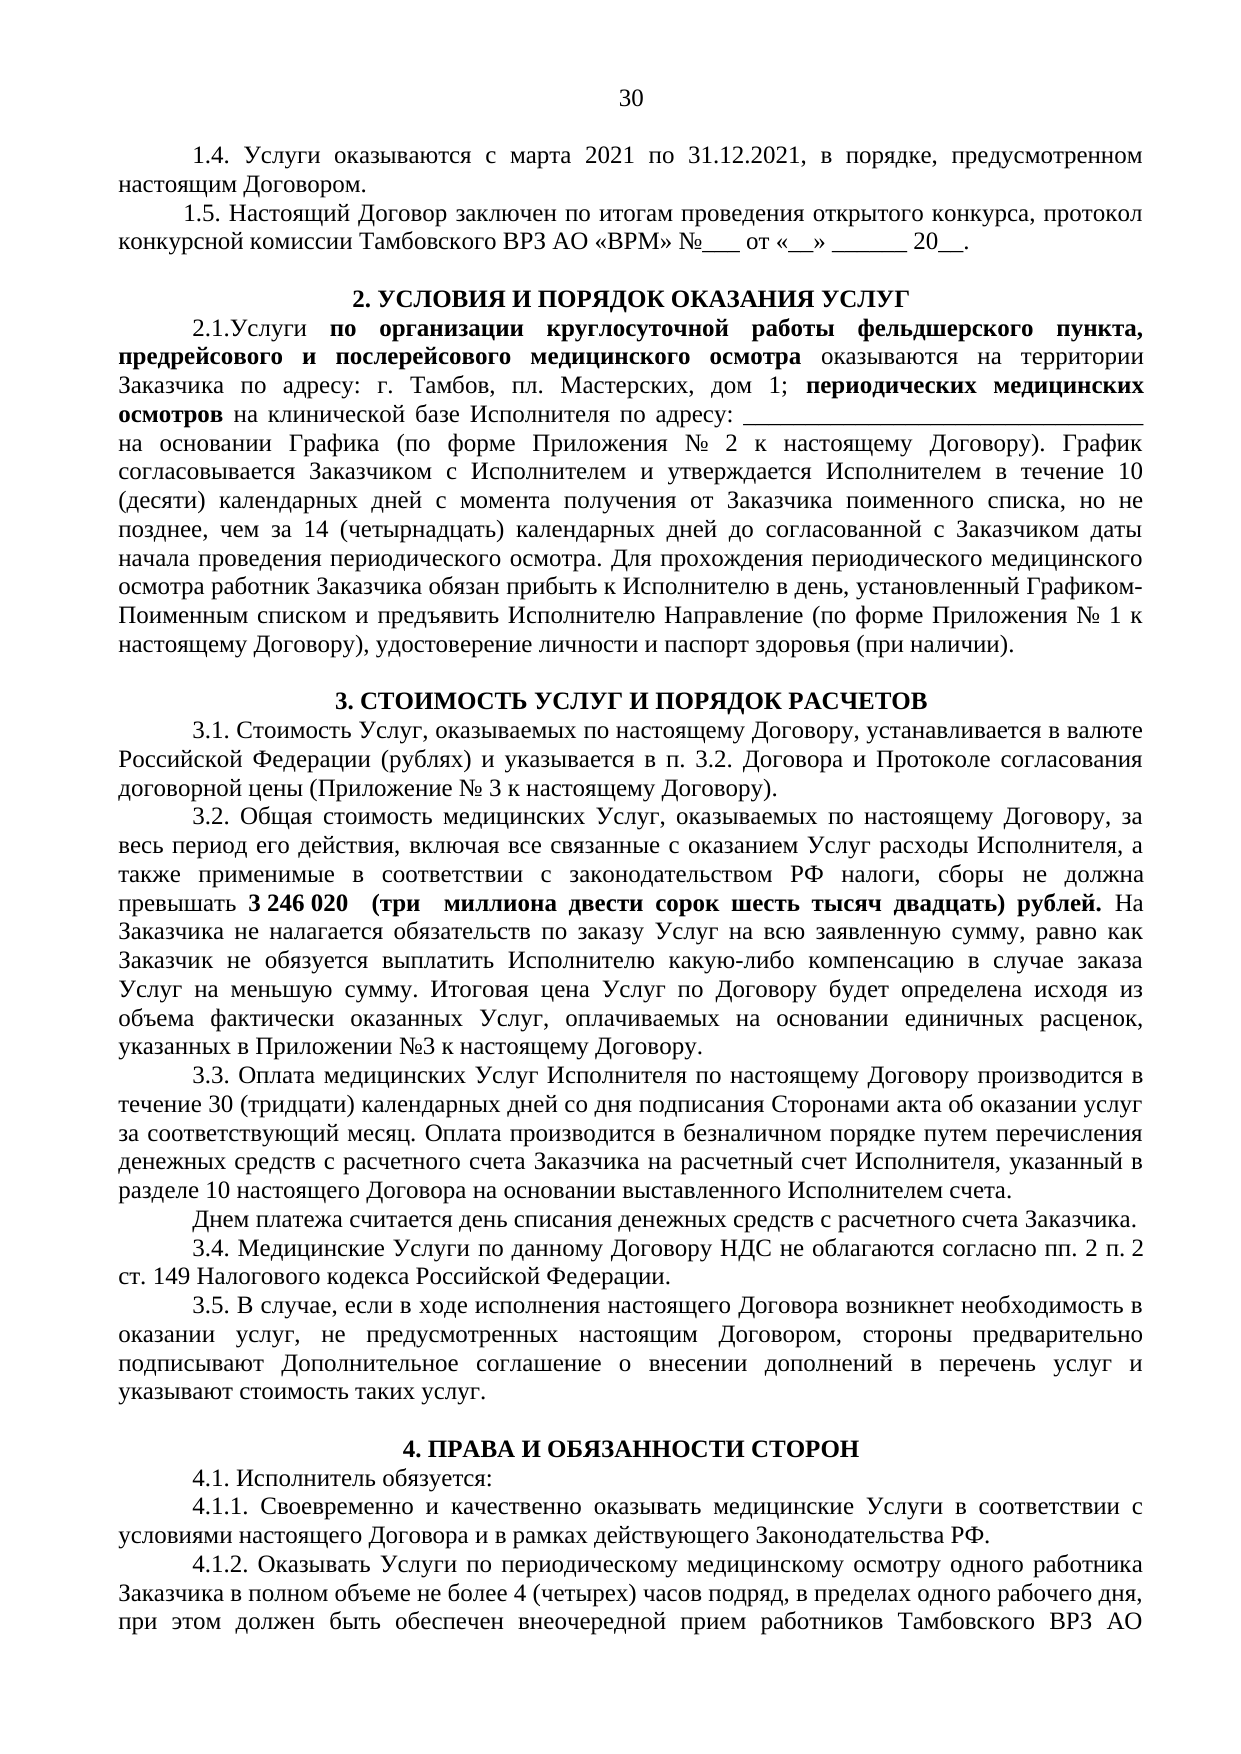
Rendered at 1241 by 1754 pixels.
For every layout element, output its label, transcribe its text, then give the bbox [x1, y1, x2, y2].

text 1.5. Настоящий Договор заключен по итогам проведения открытого конкурса, протокол конкурсной комиссии Тамбовского ВРЗ АО «ВРМ» №___ от «__» ______ 20__. [118, 198, 1144, 255]
text 3.4. Медицинские Услуги по данному Договору НДС не облагаются согласно пп. 2 п. 2 ст. 149 Налогового кодекса Российской Федерации. [118, 1233, 1144, 1290]
text 4. ПРАВА И ОБЯЗАННОСТИ СТОРОН [118, 1434, 1144, 1463]
text 4.1. Исполнитель обязуется: [118, 1463, 1144, 1491]
text 3.2. Общая стоимость медицинских Услуг, оказываемых по настоящему Договору, за весь период его действия, включая все связанные с оказанием Услуг расходы Исполнителя, а также применимые в соответствии с законодательством РФ налоги, сборы не должна превышать 3 246 020 (три миллиона двести сорок шесть тысяч двадцать) рублей. На Заказчика не налагается обязательств по заказу Услуг на всю заявленную сумму, равно как Заказчик не обязуется выплатить Исполнителю какую-либо компенсацию в случае заказа Услуг на меньшую сумму. Итоговая цена Услуг по Договору будет определена исходя из объема фактически оказанных Услуг, оплачиваемых на основании единичных расценок, указанных в Приложении №3 к настоящему Договору. [118, 801, 1144, 1060]
text 1.4. Услуги оказываются с марта 2021 по 31.12.2021, в порядке, предусмотренном настоящим Договором. [118, 140, 1144, 198]
text 4.1.1. Своевременно и качественно оказывать медицинские Услуги в соответствии с условиями настоящего Договора и в рамках действующего Законодательства РФ. [118, 1491, 1144, 1549]
text 2. УСЛОВИЯ И ПОРЯДОК ОКАЗАНИЯ УСЛУГ [118, 284, 1144, 313]
text 3.5. В случае, если в ходе исполнения настоящего Договора возникнет необходимость в оказании услуг, не предусмотренных настоящим Договором, стороны предварительно подписывают Дополнительное соглашение о внесении дополнений в перечень услуг и указывают стоимость таких услуг. [118, 1290, 1144, 1405]
text 3.1. Стоимость Услуг, оказываемых по настоящему Договору, устанавливается в валюте Российской Федерации (рублях) и указывается в п. 3.2. Договора и Протоколе согласования договорной цены (Приложение № 3 к настоящему Договору). [118, 715, 1144, 801]
text 3.3. Оплата медицинских Услуг Исполнителя по настоящему Договору производится в течение 30 (тридцати) календарных дней со дня подписания Сторонами акта об оказании услуг за соответствующий месяц. Оплата производится в безналичном порядке путем перечисления денежных средств с расчетного счета Заказчика на расчетный счет Исполнителя, указанный в разделе 10 настоящего Договора на основании выставленного Исполнителем счета. [118, 1060, 1144, 1204]
text 2.1.Услуги по организации круглосуточной работы фельдшерского пункта, предрейсового и послерейсового медицинского осмотра оказываются на территории Заказчика по адресу: г. Тамбов, пл. Мастерских, дом 1; периодических медицинских осмотров на клинической базе Исполнителя по адресу: ________________________________ на основании Графика (по форме Приложения № 2 к настоящему Договору). График согласовывается Заказчиком с Исполнителем и утверждается Исполнителем в течение 10 (десяти) календарных дней с момента получения от Заказчика поименного списка, но не позднее, чем за 14 (четырнадцать) календарных дней до согласованной с Заказчиком даты начала проведения периодического осмотра. Для прохождения периодического медицинского осмотра работник Заказчика обязан прибыть к Исполнителю в день, установленный Графиком-Поименным списком и предъявить Исполнителю Направление (по форме Приложения № 1 к настоящему Договору), удостоверение личности и паспорт здоровья (при наличии). [118, 313, 1144, 658]
text 3. СТОИМОСТЬ УСЛУГ И ПОРЯДОК РАСЧЕТОВ [118, 686, 1144, 715]
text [118, 1549, 1144, 1635]
text Днем платежа считается день списания денежных средств с расчетного счета Заказчика. [118, 1204, 1144, 1233]
